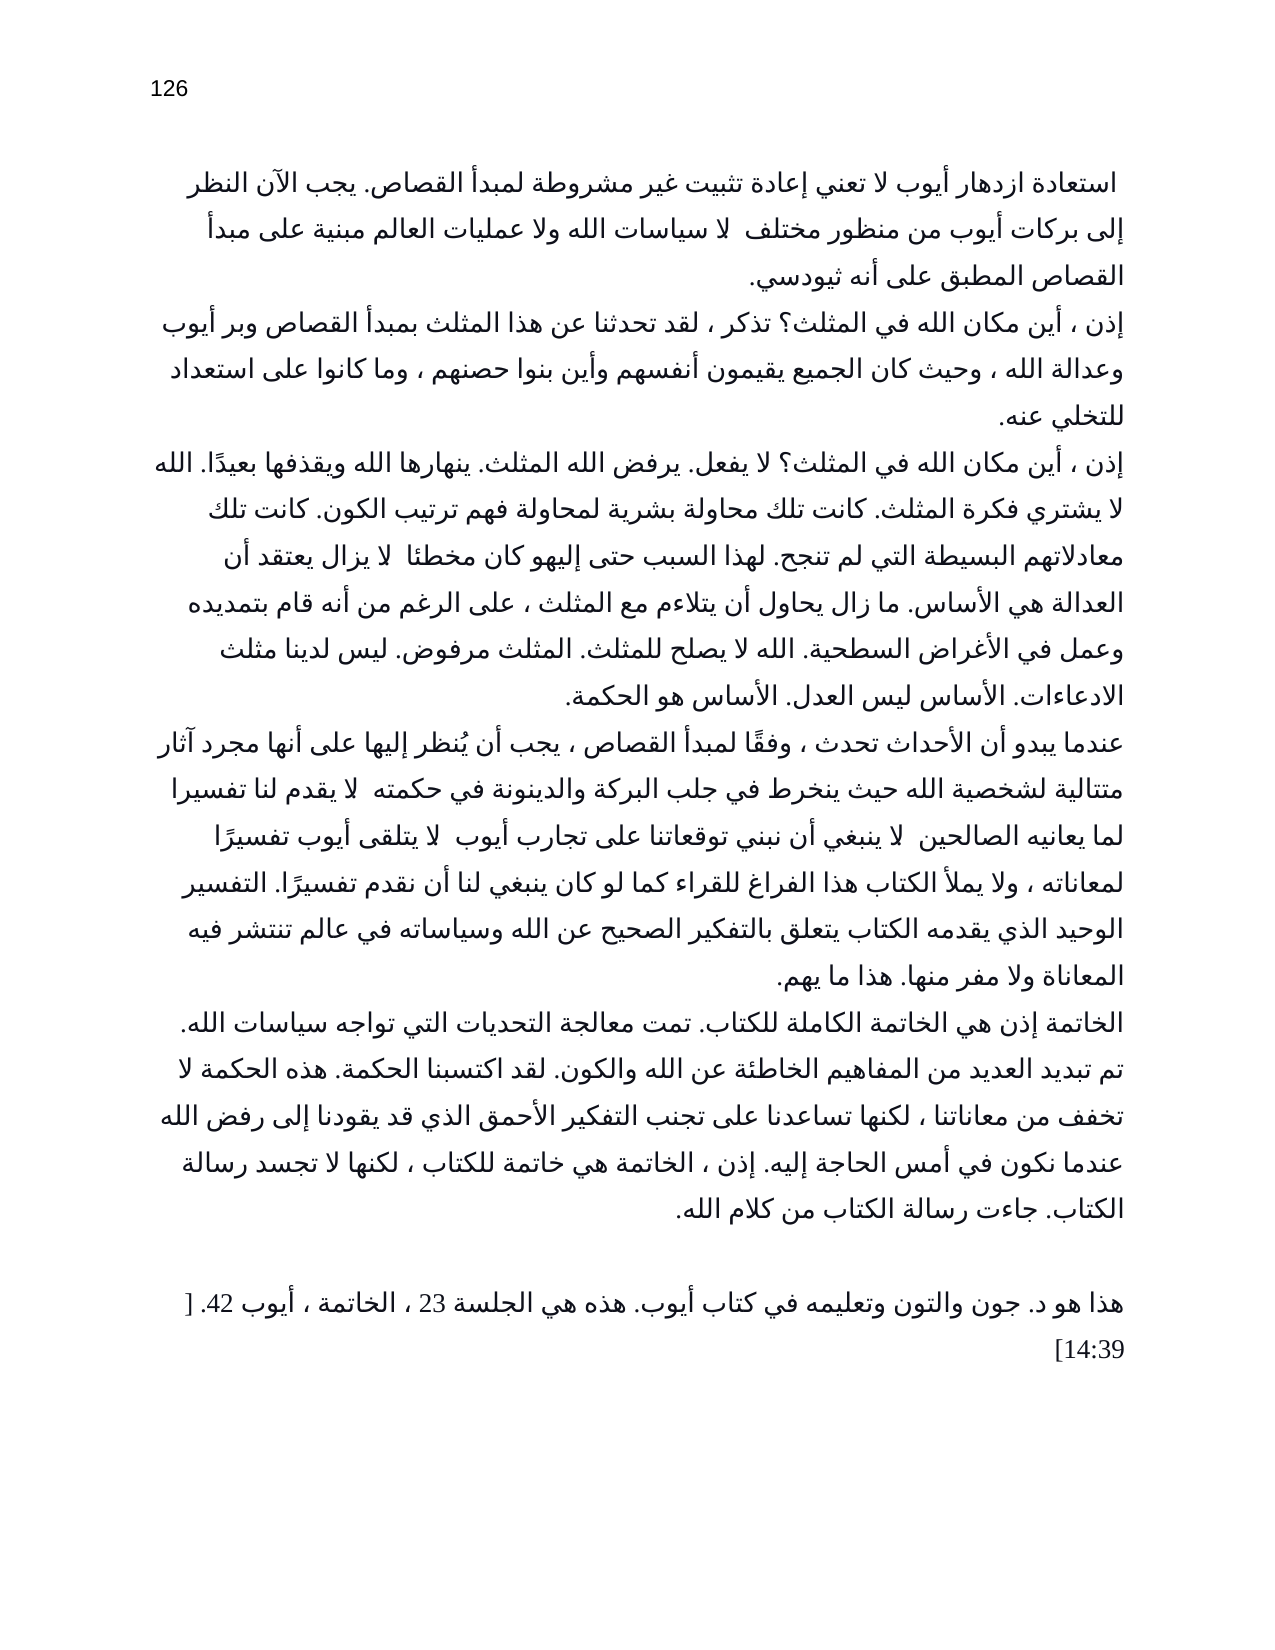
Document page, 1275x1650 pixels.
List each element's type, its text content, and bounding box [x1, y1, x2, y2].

text عندما يبدو أن الأحداث تحدث ، وفقًا لمبدأ القصاص ، يجب أن يُنظر إليها على أنها مجرد آثار متتالية لشخصية الله حيث ينخرط في جلب البركة والدينونة في حكمته. لا يقدم لنا تفسيرا لما يعانيه الصالحين. لا ينبغي أن نبني توقعاتنا على تجارب أيوب. لا يتلقى أيوب تفسيرًا لمعاناته ، ولا يملأ الكتاب هذا الفراغ للقراء كما لو كان ينبغي لنا أن نقدم تفسيرًا. التفسير الوحيد الذي يقدمه الكتاب يتعلق بالتفكير الصحيح عن الله وسياساته في عالم تنتشر فيه المعاناة ولا مفر منها. هذا ما يهم. [150, 727, 1125, 991]
text الخاتمة إذن هي الخاتمة الكاملة للكتاب. تمت معالجة التحديات التي تواجه سياسات الله. تم تبديد العديد من المفاهيم الخاطئة عن الله والكون. لقد اكتسبنا الحكمة. هذه الحكمة لا تخفف من معاناتنا ، لكنها تساعدنا على تجنب التفكير الأحمق الذي قد يقودنا إلى رفض الله عندما نكون في أمس الحاجة إليه. إذن ، الخاتمة هي خاتمة للكتاب ، لكنها لا تجسد رسالة الكتاب. جاءت رسالة الكتاب من كلام الله. [150, 1007, 1125, 1225]
text هذا هو د. جون والتون وتعليمه في كتاب أيوب. هذه هي الجلسة 23 ، الخاتمة ، أيوب 42. [14:39] [150, 1287, 1125, 1365]
text استعادة ازدهار أيوب لا تعني إعادة تثبيت غير مشروطة لمبدأ القصاص. يجب الآن النظر إلى بركات أيوب من منظور مختلف. لا سياسات الله ولا عمليات العالم مبنية على مبدأ القصاص المطبق على أنه ثيودسي. [150, 167, 1125, 291]
text إذن ، أين مكان الله في المثلث؟ لا يفعل. يرفض الله المثلث. ينهارها الله ويقذفها بعيدًا. الله لا يشتري فكرة المثلث. كانت تلك محاولة بشرية لمحاولة فهم ترتيب الكون. كانت تلك معادلاتهم البسيطة التي لم تنجح. لهذا السبب حتى إليهو كان مخطئا. لا يزال يعتقد أن العدالة هي الأساس. ما زال يحاول أن يتلاءم مع المثلث ، على الرغم من أنه قام بتمديده وعمل في الأغراض السطحية. الله لا يصلح للمثلث. المثلث مرفوض. ليس لدينا مثلث الادعاءات. الأساس ليس العدل. الأساس هو الحكمة. [150, 447, 1125, 711]
text إذن ، أين مكان الله في المثلث؟ تذكر ، لقد تحدثنا عن هذا المثلث بمبدأ القصاص وبر أيوب وعدالة الله ، وحيث كان الجميع يقيمون أنفسهم وأين بنوا حصنهم ، وما كانوا على استعداد للتخلي عنه. [150, 307, 1125, 431]
